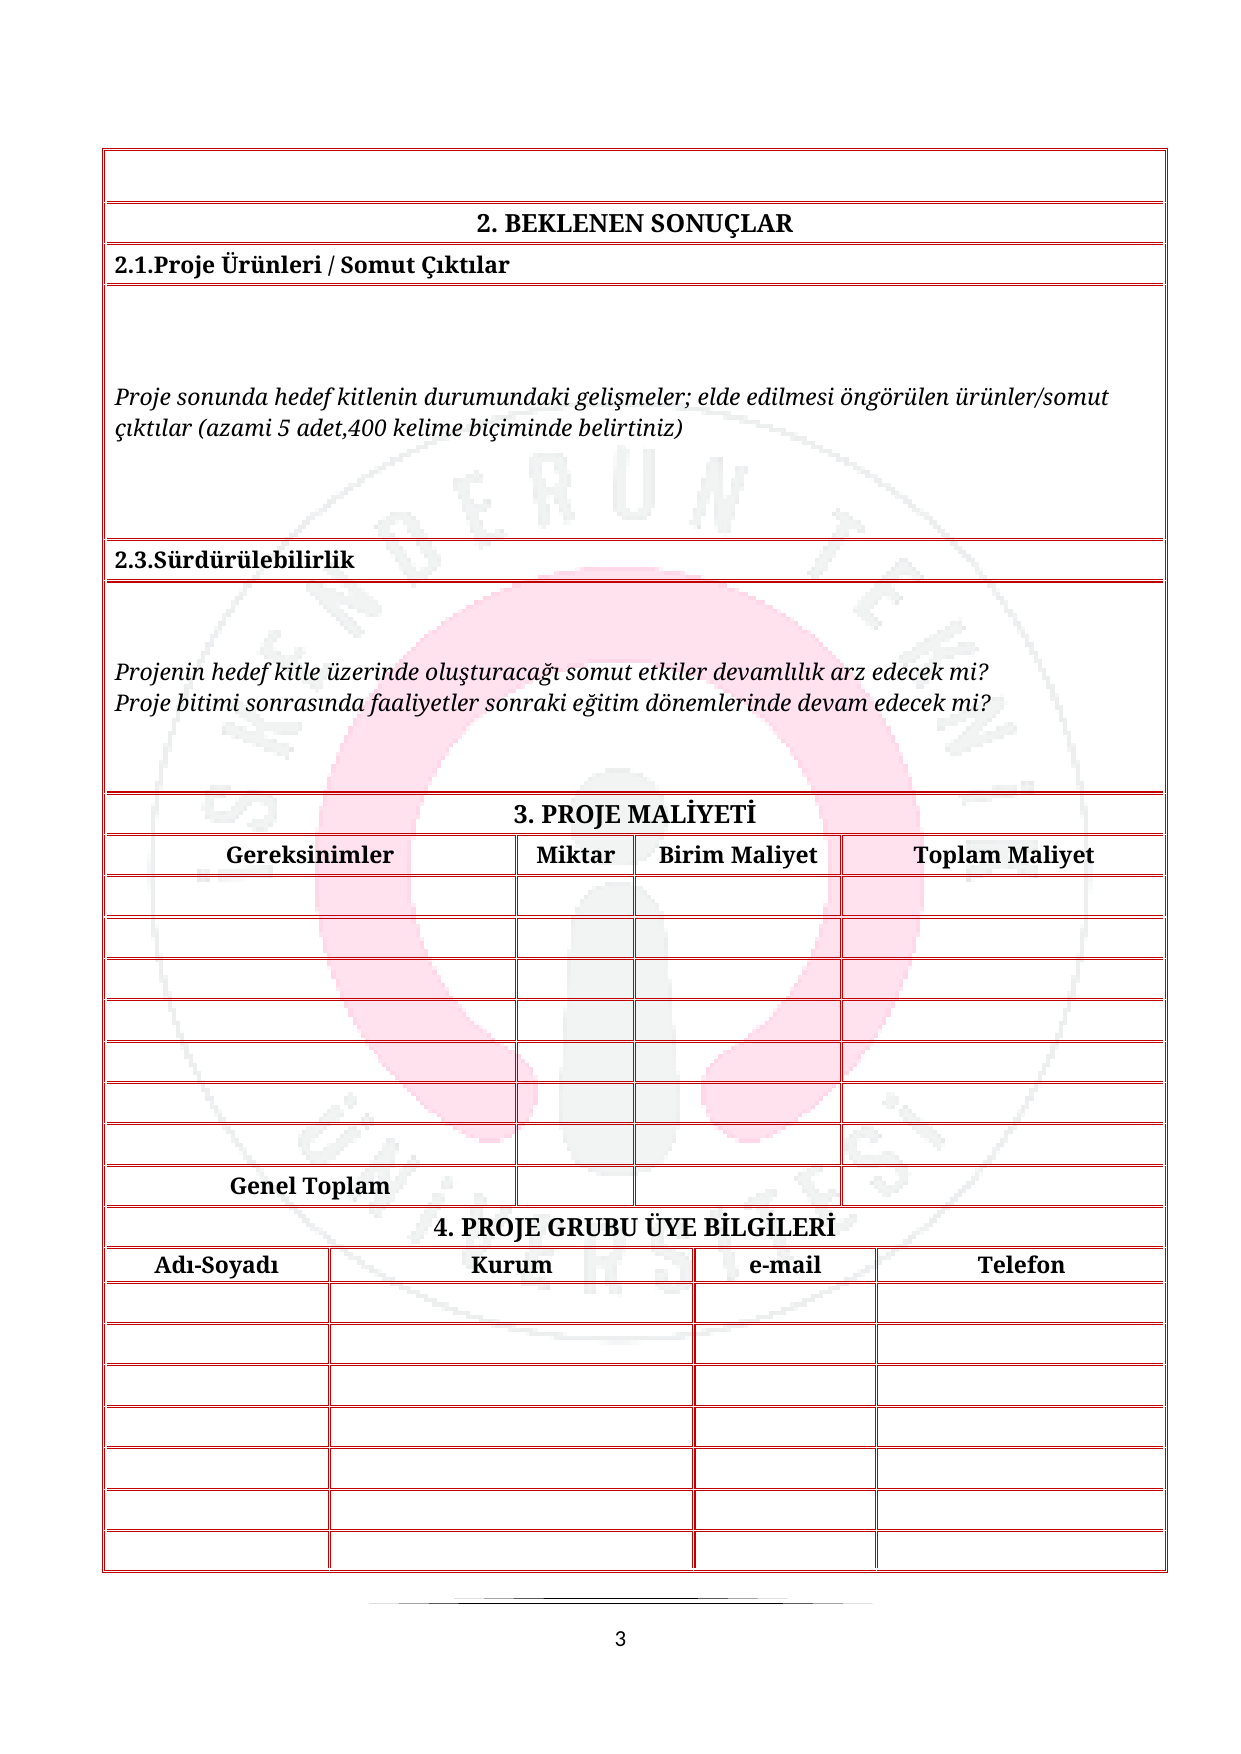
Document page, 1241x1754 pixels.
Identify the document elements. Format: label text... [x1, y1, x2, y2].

table_cell [105, 957, 515, 998]
table_cell [636, 1043, 840, 1081]
table_cell [105, 1529, 329, 1570]
table_cell [878, 1281, 1165, 1322]
table_cell [843, 957, 1165, 998]
table_cell [696, 1449, 875, 1487]
table_cell [636, 1001, 840, 1039]
table_cell 2.1.Proje Ürünleri / Somut Çıktılar [103, 242, 1166, 283]
table_cell Miktar [518, 836, 633, 874]
table_cell [518, 1084, 633, 1122]
table_cell [103, 1363, 329, 1405]
table_cell [518, 1001, 633, 1039]
table_cell [636, 1125, 840, 1163]
table_cell [843, 1164, 1165, 1205]
table_cell [696, 1325, 875, 1363]
table_cell [105, 1081, 515, 1122]
table_cell [105, 1488, 328, 1529]
table_cell [103, 915, 517, 957]
table_cell [518, 1125, 633, 1163]
table_cell [518, 877, 633, 915]
table_cell [636, 877, 840, 915]
table_cell Telefon [877, 1246, 1166, 1281]
table_cell [636, 919, 840, 957]
table_cell [518, 919, 633, 957]
table_cell [636, 960, 840, 998]
table_cell [878, 1405, 1165, 1446]
table_cell 4. PROJE GRUBU ÜYE BİLGİLERİ [103, 1205, 1166, 1246]
table_cell Kurum [331, 1249, 692, 1281]
table_cell Proje sonunda hedef kitlenin durumundaki gelişmeler; elde edilmesi öngörülen ürünler/somut çıktılar (azami 5 adet,400 kelime biçiminde belirtiniz) [103, 283, 1166, 538]
table_cell [877, 1446, 1166, 1487]
table_cell [696, 1366, 875, 1405]
table_cell Birim Maliyet [636, 836, 840, 874]
table_cell Projenin hedef kitle üzerinde oluşturacağı somut etkiler devamlılık arz edecek mi? Proje bitimi sonrasında faaliyetler sonraki eğitim dönemlerinde devam edecek mi? [103, 579, 1166, 791]
table_cell e-mail [696, 1249, 875, 1281]
table_cell [331, 1284, 692, 1322]
table_cell [331, 1408, 692, 1446]
table_cell [696, 1284, 875, 1322]
table_cell [518, 1167, 633, 1205]
table_cell [877, 1529, 1165, 1570]
table_cell [636, 1167, 840, 1205]
table_cell [842, 998, 1166, 1039]
table_cell Genel Toplam [105, 1164, 515, 1205]
table_cell [878, 1488, 1165, 1529]
table_cell [105, 1281, 328, 1322]
table_cell [331, 1325, 692, 1363]
table_cell 2. BEKLENEN SONUÇLAR [105, 201, 1165, 242]
table_cell [842, 874, 1166, 915]
table_cell [103, 1322, 329, 1363]
table_cell 3. PROJE MALİYETİ [105, 791, 1165, 833]
table_cell [105, 1405, 328, 1446]
table_cell 2.3.Sürdürülebilirlik [103, 538, 1166, 579]
table_cell [105, 1040, 515, 1081]
table_cell [842, 915, 1166, 957]
table_cell Toplam Maliyet [843, 833, 1165, 874]
table_cell [843, 1081, 1165, 1122]
table_cell [331, 1491, 692, 1529]
table_cell [103, 998, 517, 1039]
table_cell [696, 1491, 875, 1529]
table_cell [636, 1084, 840, 1122]
table_cell [843, 1040, 1165, 1081]
table_cell [518, 960, 633, 998]
table_cell [103, 1122, 517, 1163]
table_cell [103, 1446, 329, 1487]
table_cell [694, 1529, 877, 1570]
table_cell [877, 1363, 1166, 1405]
table_cell [331, 1366, 692, 1405]
table_cell Adı-Soyadı [103, 1246, 329, 1281]
table_cell [331, 1449, 692, 1487]
table_cell [842, 1122, 1166, 1163]
table_cell [877, 1322, 1166, 1363]
table_cell [103, 874, 517, 915]
table_cell [330, 1529, 694, 1570]
table_cell Gereksinimler [105, 833, 515, 874]
table_cell [696, 1408, 875, 1446]
table_cell [518, 1043, 633, 1081]
